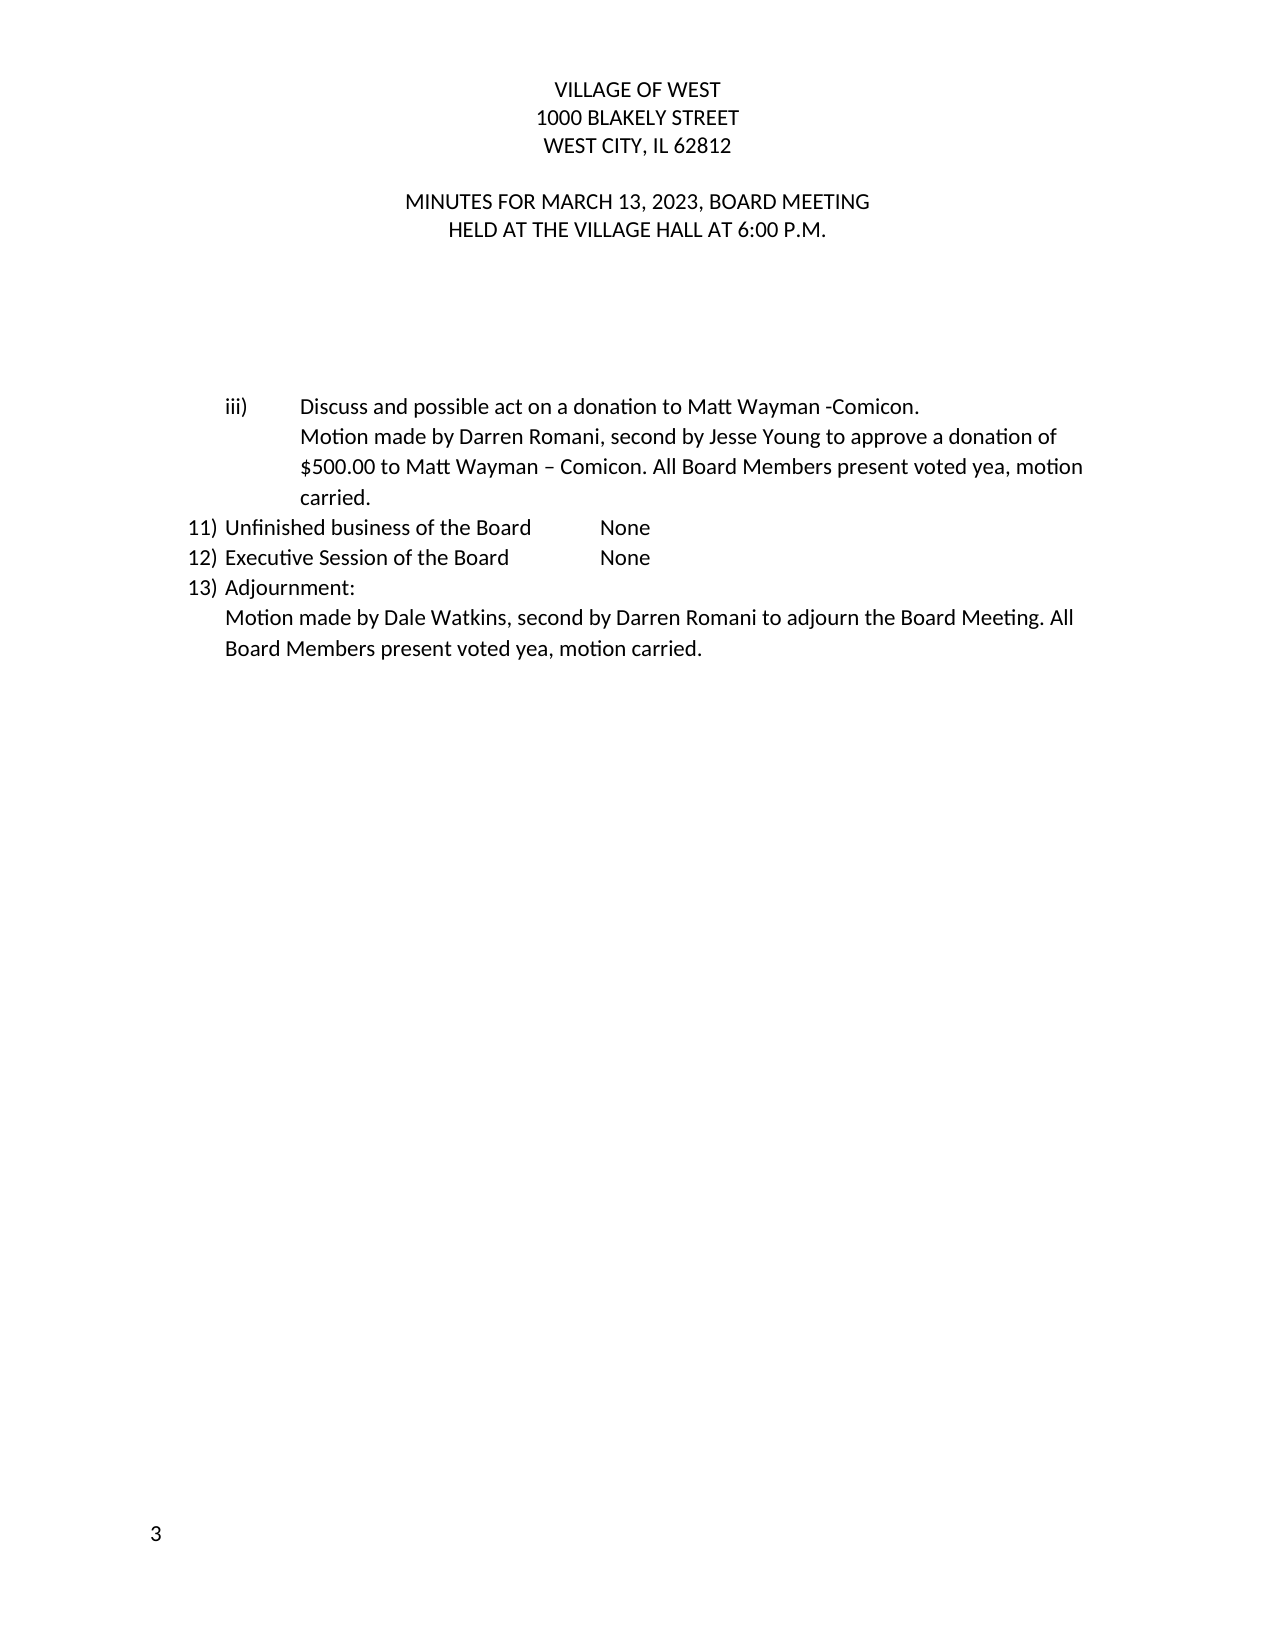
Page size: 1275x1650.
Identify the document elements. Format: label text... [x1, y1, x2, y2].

list Motion made by Dale Watkins, second by Darren Romani to adjourn the Board Meeting. All Board Members present voted yea, motion carried. [225, 603, 1125, 662]
list Adjournment: [187, 573, 1125, 601]
list Motion made by Darren Romani, second by Jesse Young to approve a donation of $500.00 to Matt Wayman – Comicon. All Board Members present voted yea, motion carried. [300, 422, 1125, 511]
list Executive Session of the Board None [187, 543, 1125, 571]
list Unfinished business of the Board None [187, 513, 1125, 541]
list Discuss and possible act on a donation to Matt Wayman -Comicon. [225, 392, 1125, 420]
